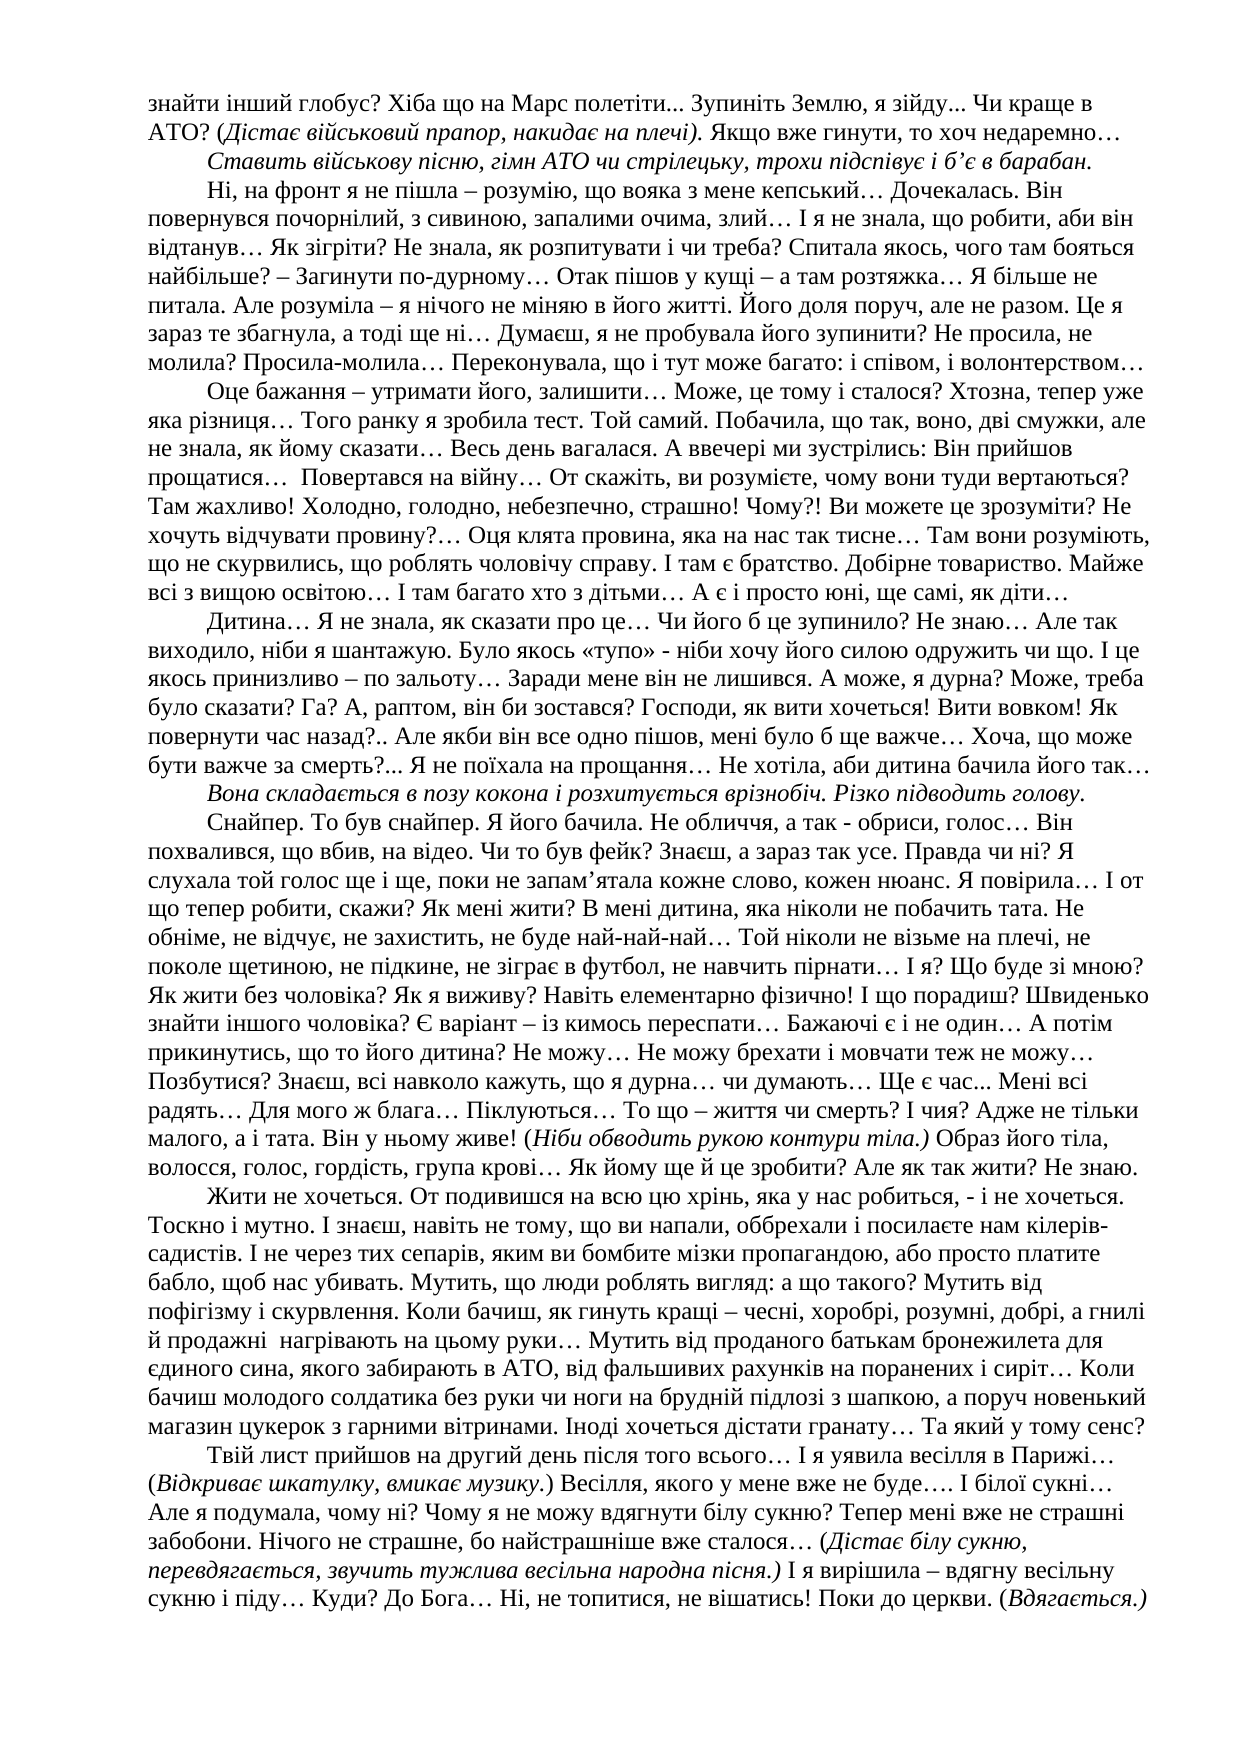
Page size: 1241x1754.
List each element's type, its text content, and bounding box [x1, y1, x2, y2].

text Дитина… Я не знала, як сказати про це… Чи його б це зупинило? Не знаю… Але так виходило, ніби я шантажую. Було якось «тупо» - ніби хочу його силою одружить чи що. І це якось принизливо – по зальоту… Заради мене він не лишився. А може, я дурна? Може, треба було сказати? Га? А, раптом, він би зостався? Господи, як вити хочеться! Вити вовком! Як повернути час назад?.. Але якби він все одно пішов, мені було б ще важче… Хоча, що може бути важче за смерть?... Я не поїхала на прощання… Не хотіла, аби дитина бачила його так… [148, 606, 1152, 778]
text Вона складається в позу кокона і розхитується врізнобіч. Різко підводить голову. [148, 778, 1152, 807]
text Ставить військову пісню, гімн АТО чи стрілецьку, трохи підспівує і б’є в барабан. [148, 146, 1152, 175]
text Жити не хочеться. От подивишся на всю цю хрінь, яка у нас робиться, - і не хочеться. Тоскно і мутно. І знаєш, навіть не тому, що ви напали, оббрехали і посилаєте нам кілерів-садистів. І не через тих сепарів, яким ви бомбите мізки пропагандою, або просто платите бабло, щоб нас убивать. Мутить, що люди роблять вигляд: а що такого? Мутить від пофігізму і скурвлення. Коли бачиш, як гинуть кращі – чесні, хоробрі, розумні, добрі, а гнилі й продажні нагрівають на цьому руки… Мутить від проданого батькам бронежилета для єдиного сина, якого забирають в АТО, від фальшивих рахунків на поранених і сиріт… Коли бачиш молодого солдатика без руки чи ноги на брудній підлозі з шапкою, а поруч новенький магазин цукерок з гарними вітринами. Іноді хочеться дістати гранату… Та який у тому сенс? [148, 1181, 1152, 1440]
text Оце бажання – утримати його, залишити… Може, це тому і сталося? Хтозна, тепер уже яка різниця… Того ранку я зробила тест. Той самий. Побачила, що так, воно, дві смужки, але не знала, як йому сказати… Весь день вагалася. А ввечері ми зустрілись: Він прийшов прощатися… Повертався на війну… От скажіть, ви розумієте, чому вони туди вертаються? Там жахливо! Холодно, голодно, небезпечно, страшно! Чому?! Ви можете це зрозуміти? Не хочуть відчувати провину?… Оця клята провина, яка на нас так тисне… Там вони розуміють, що не скурвились, що роблять чоловічу справу. І там є братство. Добірне товариство. Майже всі з вищою освітою… І там багато хто з дітьми… А є і просто юні, ще самі, як діти… [148, 376, 1152, 606]
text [148, 88, 1152, 146]
text Ні, на фронт я не пішла – розумію, що вояка з мене кепський… Дочекалась. Він повернувся почорнілий, з сивиною, запалими очима, злий… І я не знала, що робити, аби він відтанув… Як зігріти? Не знала, як розпитувати і чи треба? Спитала якось, чого там бояться найбільше? – Загинути по-дурному… Отак пішов у кущі – а там розтяжка… Я більше не питала. Але розуміла – я нічого не міняю в його житті. Його доля поруч, але не разом. Це я зараз те збагнула, а тоді ще ні… Думаєш, я не пробувала його зупинити? Не просила, не молила? Просила-молила… Переконувала, що і тут може багато: і співом, і волонтерством… [148, 175, 1152, 376]
text Снайпер. То був снайпер. Я його бачила. Не обличчя, а так - обриси, голос… Він похвалився, що вбив, на відео. Чи то був фейк? Знаєш, а зараз так усе. Правда чи ні? Я слухала той голос ще і ще, поки не запам’ятала кожне слово, кожен нюанс. Я повірила… І от що тепер робити, скажи? Як мені жити? В мені дитина, яка ніколи не побачить тата. Не обніме, не відчує, не захистить, не буде най-най-най… Той ніколи не візьме на плечі, не поколе щетиною, не підкине, не зіграє в футбол, не навчить пірнати… І я? Що буде зі мною? Як жити без чоловіка? Як я виживу? Навіть елементарно фізично! І що порадиш? Швиденько знайти іншого чоловіка? Є варіант – із кимось переспати… Бажаючі є і не один… А потім прикинутись, що то його дитина? Не можу… Не можу брехати і мовчати теж не можу… Позбутися? Знаєш, всі навколо кажуть, що я дурна… чи думають… Ще є час... Мені всі радять… Для мого ж блага… Піклуються… То що – життя чи смерть? І чия? Адже не тільки малого, а і тата. Він у ньому живе! (Ніби обводить рукою контури тіла.) Образ його тіла, волосся, голос, гордість, група крові… Як йому ще й це зробити? Але як так жити? Не знаю. [148, 807, 1152, 1181]
text Твій лист прийшов на другий день після того всього… І я уявила весілля в Парижі… (Відкриває шкатулку, вмикає музику.) Весілля, якого у мене вже не буде…. І білої сукні… Але я подумала, чому ні? Чому я не можу вдягнути білу сукню? Тепер мені вже не страшні забобони. Нічого не страшне, бо найстрашніше вже сталося… (Дістає білу сукню, перевдягається, звучить тужлива весільна народна пісня.) І я вирішила – вдягну весільну сукню і піду… Куди? До Бога… Ні, не топитися, не вішатись! Поки до церкви. (Вдягається.) [148, 1440, 1152, 1612]
